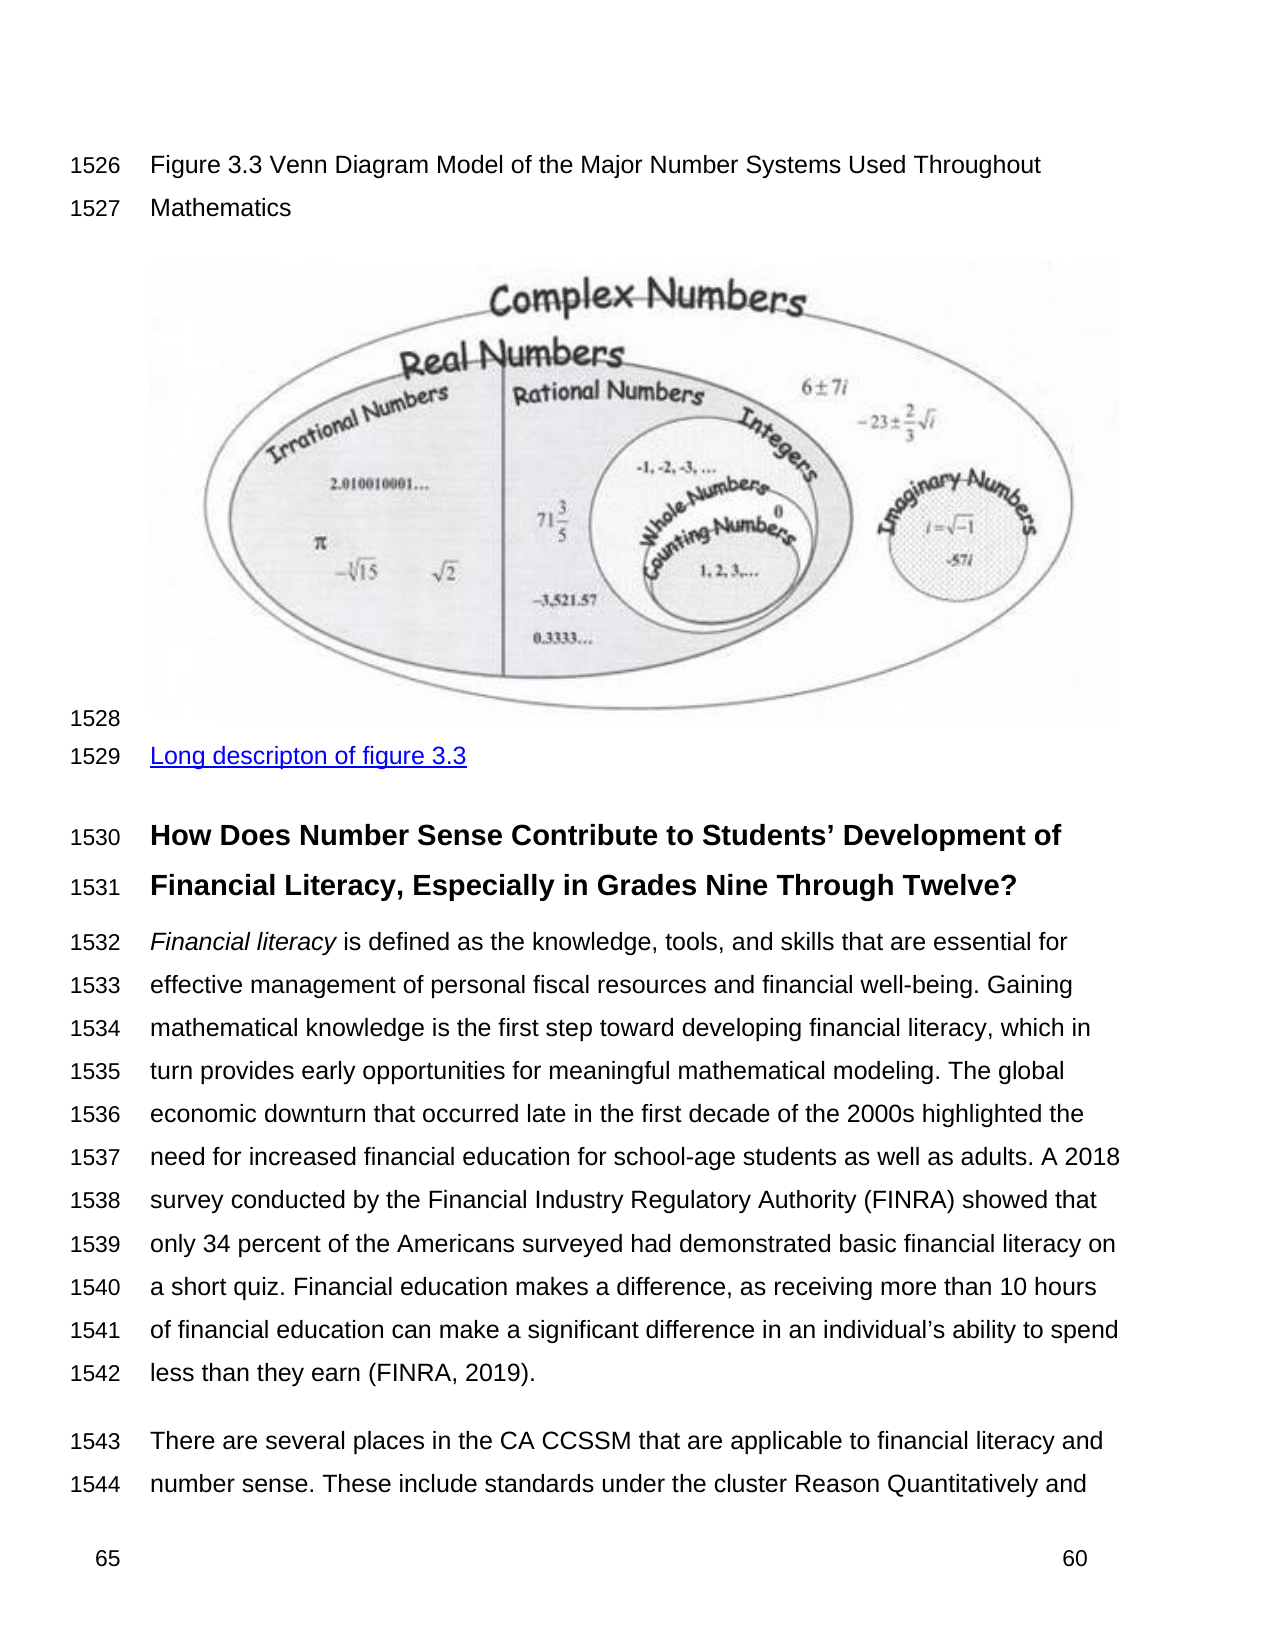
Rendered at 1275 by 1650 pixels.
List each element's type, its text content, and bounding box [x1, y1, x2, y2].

text Figure 3.3 Venn Diagram Model of the Major Number Systems Used Throughout Mathematics [150, 150, 1125, 222]
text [150, 1426, 1125, 1498]
picture [150, 261, 1119, 727]
subtitle How Does Number Sense Contribute to Students’ Development of Financial Literacy, Especially in Grades Nine Through Twelve? [150, 818, 1125, 902]
text Financial literacy is defined as the knowledge, tools, and skills that are essential for effective management of personal fiscal resources and financial well-being. Gaining mathematical knowledge is the first step toward developing financial literacy, which in turn provides early opportunities for meaningful mathematical modeling. The global economic downturn that occurred late in the first decade of the 2000s highlighted the need for increased financial education for school-age students as well as adults. A 2018 survey conducted by the Financial Industry Regulatory Authority (FINRA) showed that only 34 percent of the Americans surveyed had demonstrated basic financial literacy on a short quiz. Financial education makes a difference, as receiving more than 10 hours of financial education can make a significant difference in an individual’s ability to spend less than they earn (FINRA, 2019). [150, 927, 1125, 1387]
